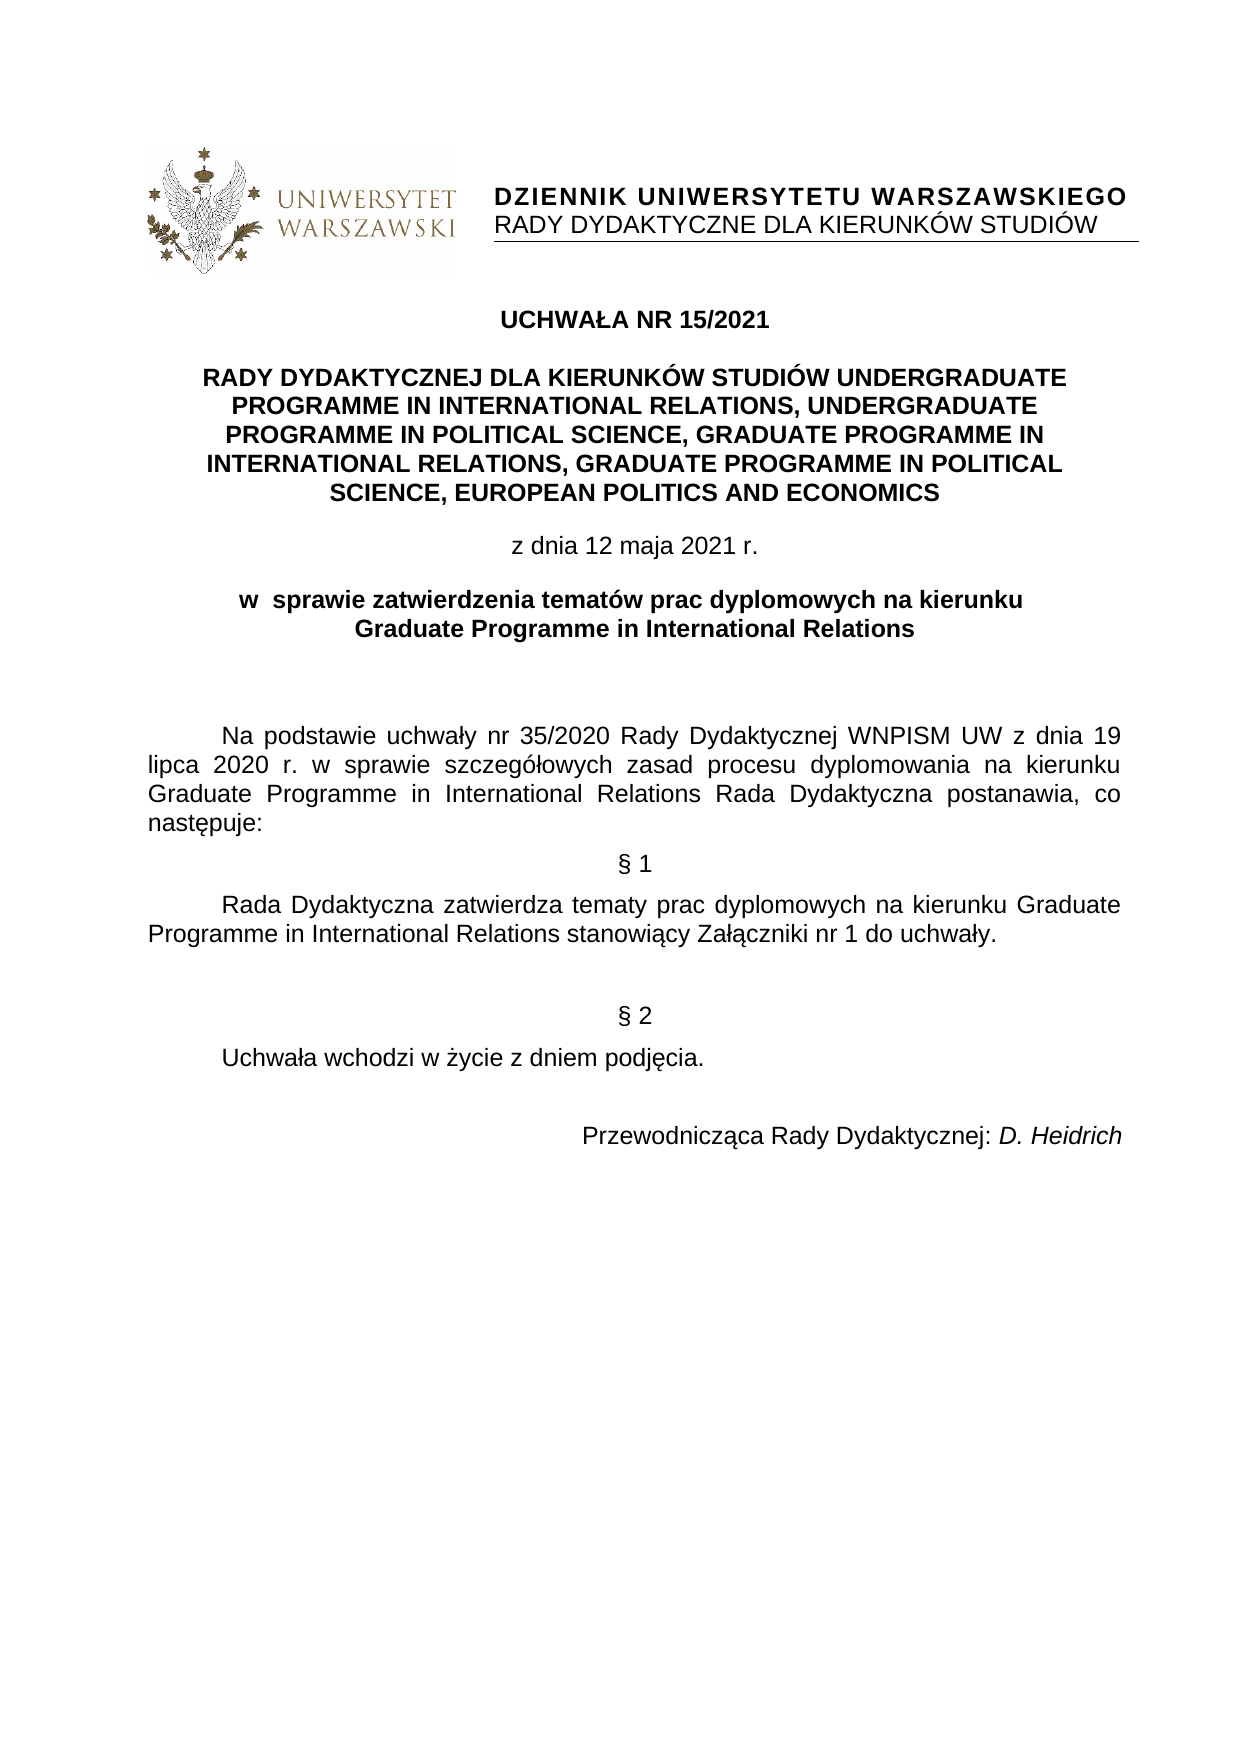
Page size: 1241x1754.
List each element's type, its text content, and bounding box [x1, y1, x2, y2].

text Na podstawie uchwały nr 35/2020 Rady Dydaktycznej WNPISM UW z dnia 19 lipca 2020 r. w sprawie szczegółowych zasad procesu dyplomowania na kierunku Graduate Programme in International Relations Rada Dydaktyczna postanawia, co następuje: [148, 721, 1122, 836]
text z dnia 12 maja 2021 r. [148, 531, 1122, 560]
text RADY DYDAKTYCZNEJ DLA KIERUNKÓW STUDIÓW UNDERGRADUATE PROGRAMME IN INTERNATIONAL RELATIONS, UNDERGRADUATE PROGRAMME IN POLITICAL SCIENCE, GRADUATE PROGRAMME IN INTERNATIONAL RELATIONS, GRADUATE PROGRAMME IN POLITICAL SCIENCE, EUROPEAN POLITICS AND ECONOMICS [148, 362, 1122, 506]
text Przewodnicząca Rady Dydaktycznej: D. Heidrich [148, 1121, 1122, 1150]
text w sprawie zatwierdzenia tematów prac dyplomowych na kierunku Graduate Programme in International Relations [148, 585, 1122, 642]
text § 2 [148, 1001, 1122, 1030]
text Rada Dydaktyczna zatwierdza tematy prac dyplomowych na kierunku Graduate Programme in International Relations stanowiący Załączniki nr 1 do uchwały. [148, 890, 1122, 947]
text § 1 [148, 849, 1122, 877]
text UCHWAŁA NR 15/2021 [148, 305, 1122, 334]
text Uchwała wchodzi w życie z dniem podjęcia. [221, 1042, 1122, 1071]
picture [147, 147, 456, 274]
